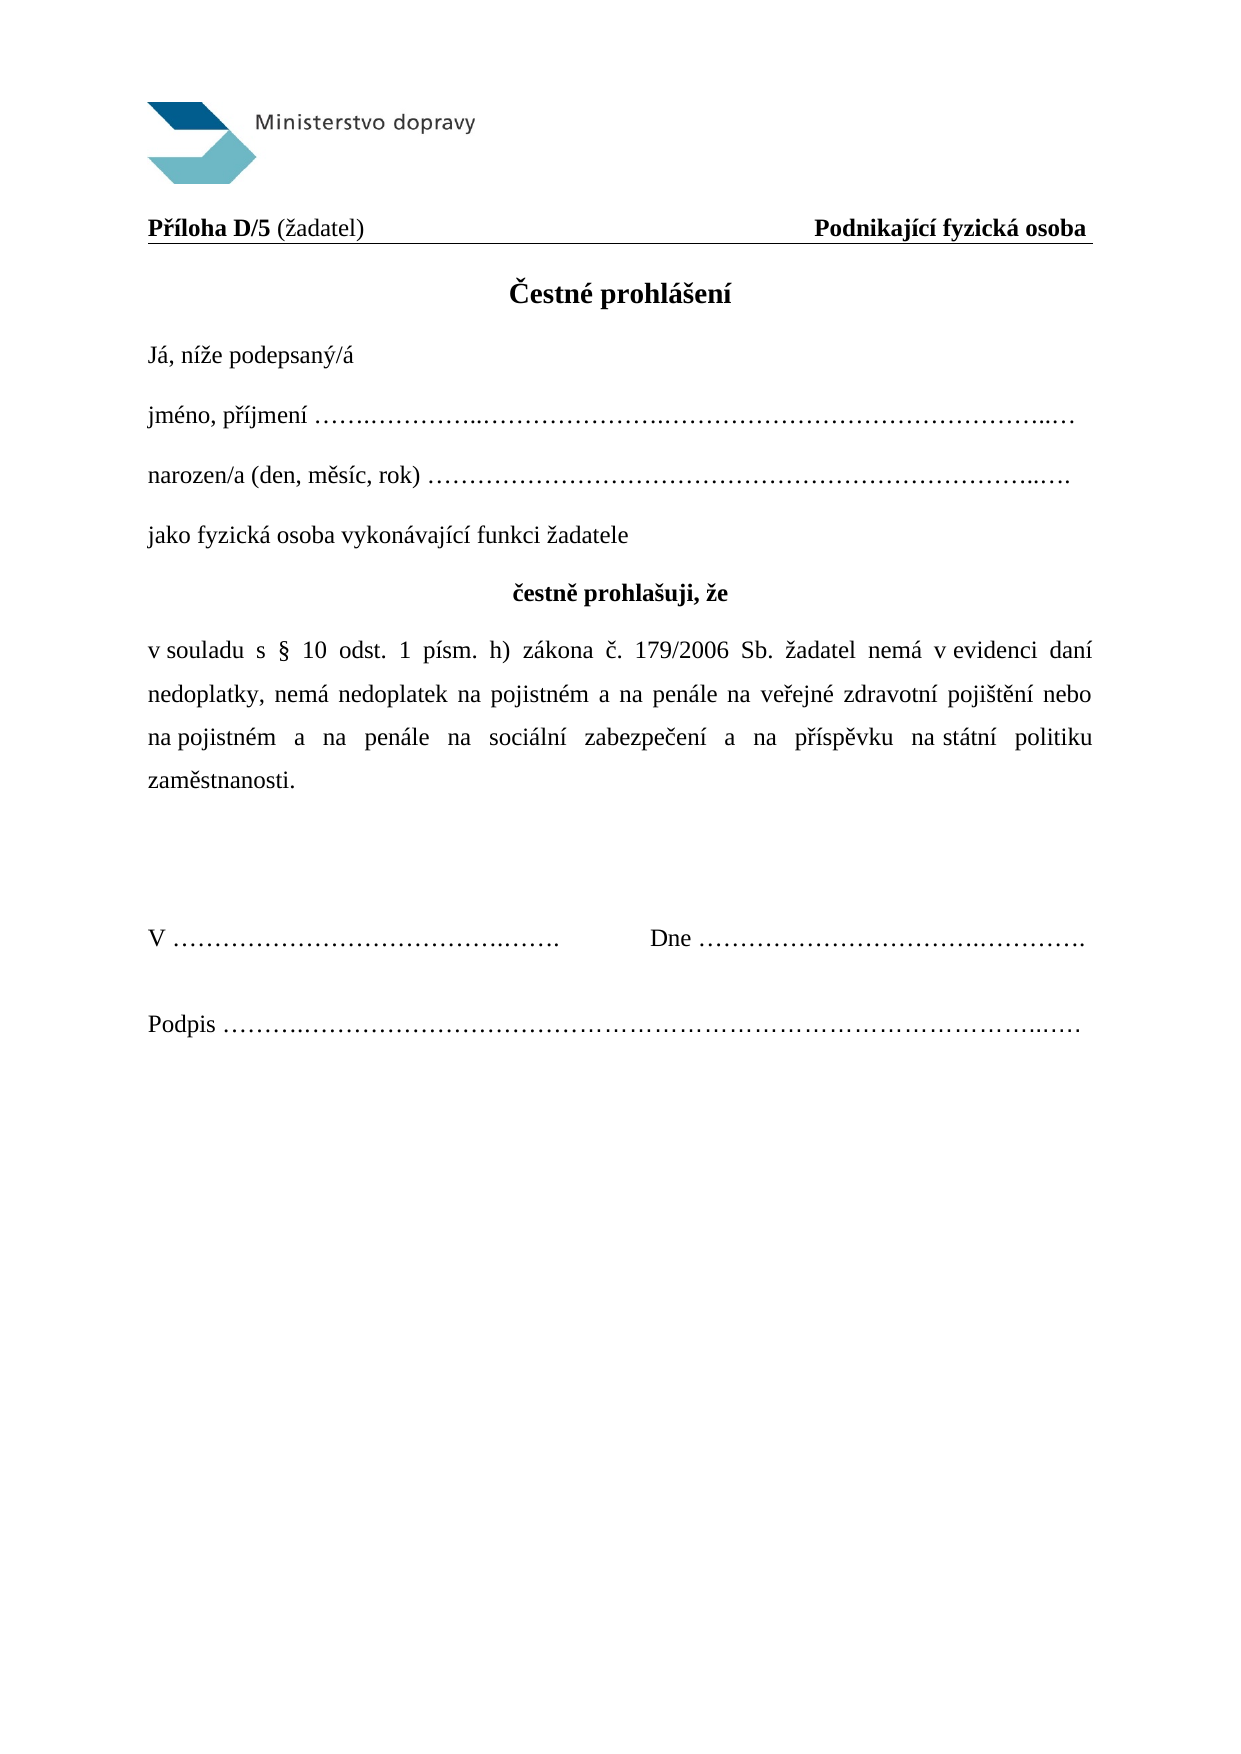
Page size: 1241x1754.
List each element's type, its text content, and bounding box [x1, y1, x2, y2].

text jméno, příjmení …….…………..………………….………………………………………..… [148, 401, 1093, 429]
text jako fyzická osoba vykonávající funkci žadatele [148, 521, 1093, 549]
text narozen/a (den, měsíc, rok) ………………………………………………………………..…. [148, 461, 1093, 489]
text v souladu s § 10 odst. 1 písm. h) zákona č. 179/2006 Sb. žadatel nemá v evidenci daní nedoplatky, nemá nedoplatek na pojistném a na penále na veřejné zdravotní pojištění nebo na pojistném a na penále na sociální zabezpečení a na příspěvku na státní politiku zaměstnanosti. [148, 636, 1093, 794]
picture [147, 102, 475, 184]
text Já, níže podepsaný/á [148, 341, 1093, 369]
text Příloha D/5 (žadatel) Podnikající fyzická osoba [148, 213, 1093, 243]
text Podpis ……….……………………………………………………………………………...…. [148, 1009, 1093, 1038]
text V ………………………………….……. Dne …………………………….…………. [148, 923, 1093, 952]
text čestně prohlašuji, že [148, 578, 1093, 607]
text Čestné prohlášení [148, 276, 1093, 309]
